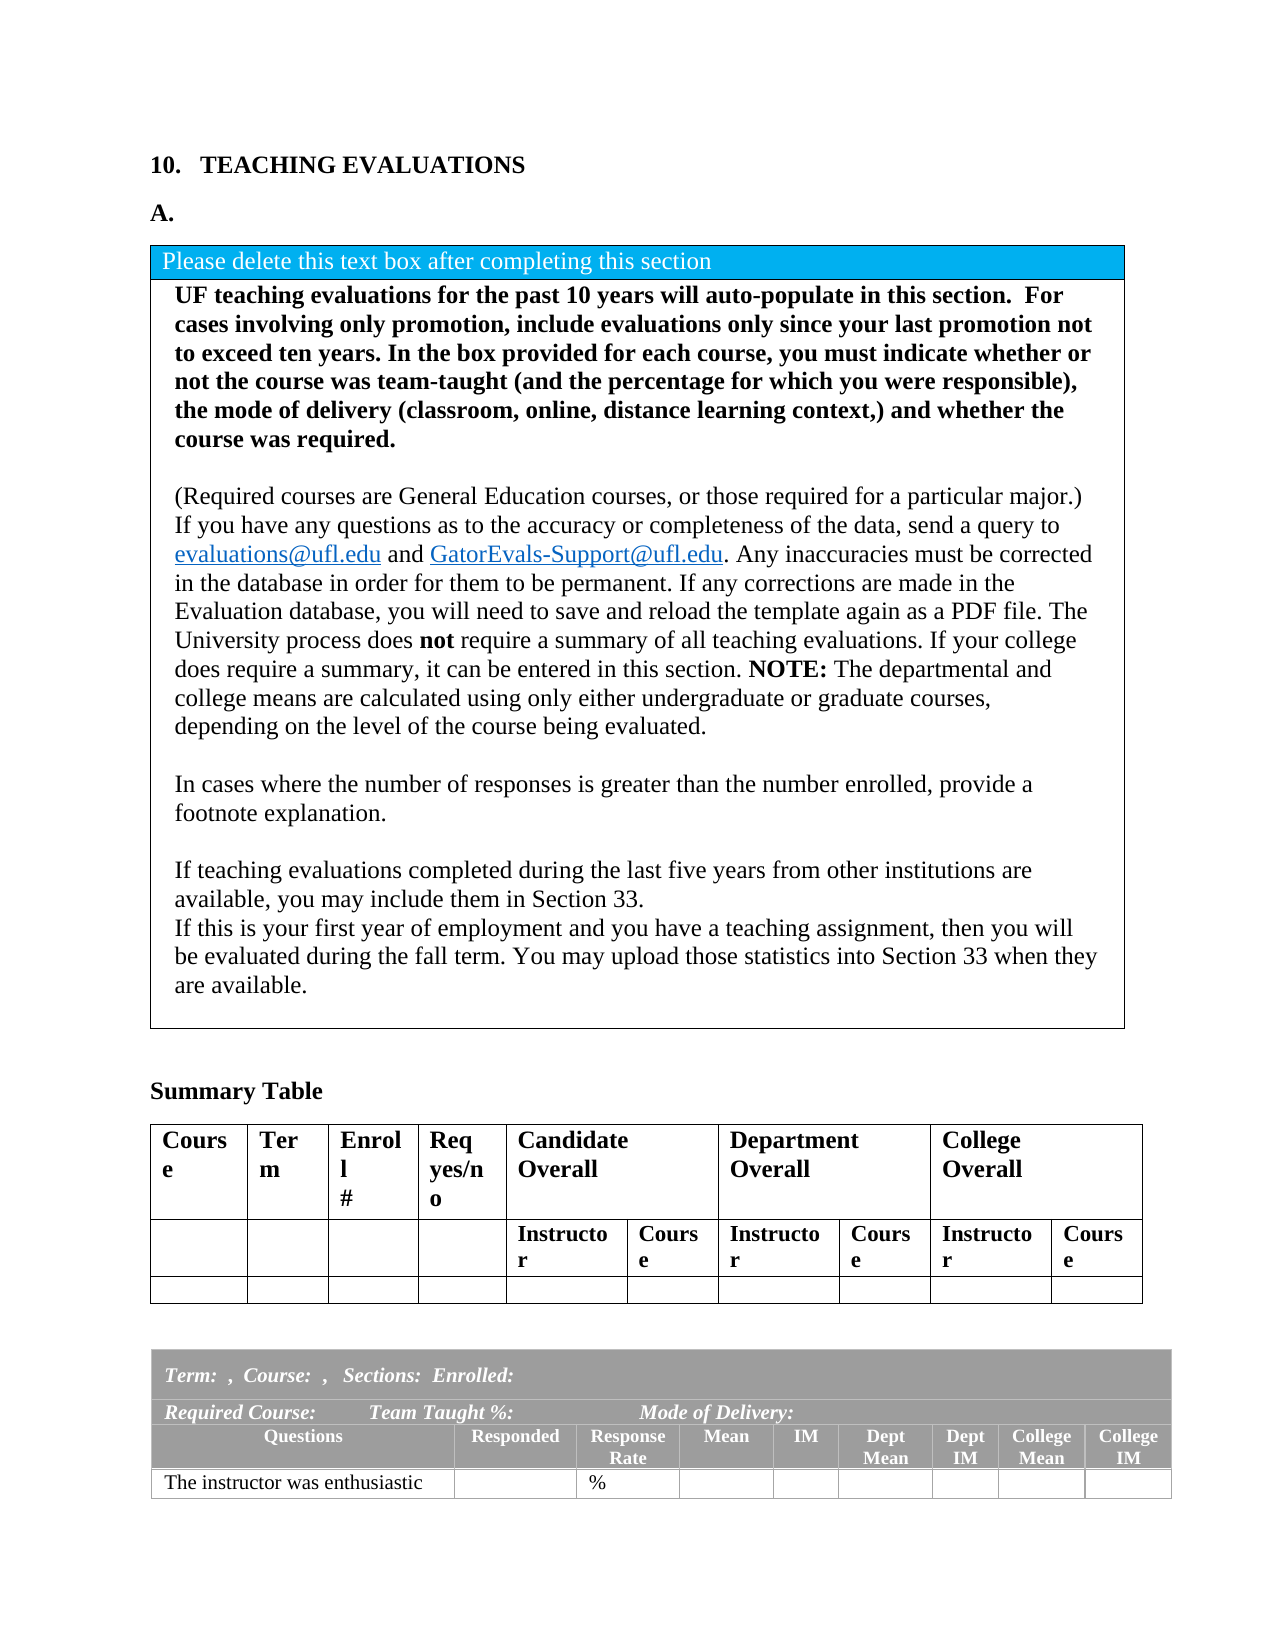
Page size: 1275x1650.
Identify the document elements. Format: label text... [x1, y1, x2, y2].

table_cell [152, 1470, 454, 1498]
table_cell Questions [152, 1425, 454, 1468]
table_cell [1052, 1277, 1142, 1303]
table_header Course [151, 1125, 247, 1219]
table_cell [455, 1470, 576, 1498]
table_cell College Mean [999, 1425, 1084, 1468]
table_cell [329, 1277, 418, 1303]
table_cell [680, 1470, 773, 1498]
table_cell [248, 1220, 328, 1276]
table_cell College IM [1086, 1425, 1171, 1468]
table_header Term [248, 1125, 328, 1219]
table_cell [507, 1277, 627, 1303]
table_cell [628, 1277, 718, 1303]
table_cell Course [840, 1220, 930, 1276]
table_cell [248, 1277, 328, 1303]
table_cell [839, 1470, 932, 1498]
table_cell % [577, 1470, 679, 1498]
table_cell Instructor [719, 1220, 839, 1276]
table_cell IM [774, 1425, 838, 1468]
table_cell [933, 1470, 998, 1498]
table_cell [719, 1277, 839, 1303]
table_header Department Overall [719, 1125, 930, 1219]
text A. [150, 198, 1125, 226]
text 10. TEACHING EVALUATIONS [150, 150, 1125, 179]
table_cell [419, 1277, 506, 1303]
table_cell Instructor [931, 1220, 1051, 1276]
table_header Enroll # [329, 1125, 418, 1219]
table_cell Course [1052, 1220, 1142, 1276]
table_header College Overall [931, 1125, 1142, 1219]
text Summary Table [150, 1076, 1125, 1105]
table_header Please delete this text box after completing this section [151, 246, 1124, 279]
table_cell Instructor [507, 1220, 627, 1276]
table_cell [840, 1277, 930, 1303]
table_cell UF teaching evaluations for the past 10 years will auto-populate in this section. For cases involving only promotion, include evaluations only since your last promotion not to exceed ten years. In the box provided for each course, you must indicate whether or not the course was team-taught (and the percentage for which you were responsible), the mode of delivery (classroom, online, distance learning context,) and whether the course was required. (Required courses are General Education courses, or those required for a particular major.) If you have any questions as to the accuracy or completeness of the data, send a query to evaluations@ufl.edu and GatorEvals-Support@ufl.edu. Any inaccuracies must be corrected in the database in order for them to be permanent. If any corrections are made in the Evaluation database, you will need to save and reload the template again as a PDF file. The University process does not require a summary of all teaching evaluations. If your college does require a summary, it can be entered in this section. NOTE: The departmental and college means are calculated using only either undergraduate or graduate courses, depending on the level of the course being evaluated. In cases where the number of responses is greater than the number enrolled, provide a footnote explanation. If teaching evaluations completed during the last five years from other institutions are available, you may include them in Section 33. If this is your first year of employment and you have a teaching assignment, then you will be evaluated during the fall term. You may upload those statistics into Section 33 when they are available. [151, 280, 1124, 1028]
table_cell Dept IM [933, 1425, 998, 1468]
table_cell [931, 1277, 1051, 1303]
table_cell Dept Mean [839, 1425, 932, 1468]
table_cell Mean [680, 1425, 773, 1468]
table_cell [329, 1220, 418, 1276]
table_cell [1086, 1470, 1171, 1498]
table_cell [151, 1277, 247, 1303]
table_cell Course [628, 1220, 718, 1276]
table_cell [999, 1470, 1084, 1498]
table_header Req yes/no [419, 1125, 506, 1219]
table_cell Response Rate [577, 1425, 679, 1468]
table_header Candidate Overall [507, 1125, 718, 1219]
table_cell [419, 1220, 506, 1276]
table_cell Required Course: Team Taught %: Mode of Delivery: [152, 1400, 1171, 1424]
table_cell Responded [455, 1425, 576, 1468]
table_cell [151, 1220, 247, 1276]
table_cell [774, 1470, 838, 1498]
table_header Term: , Course: , Sections: Enrolled: [152, 1350, 1171, 1399]
